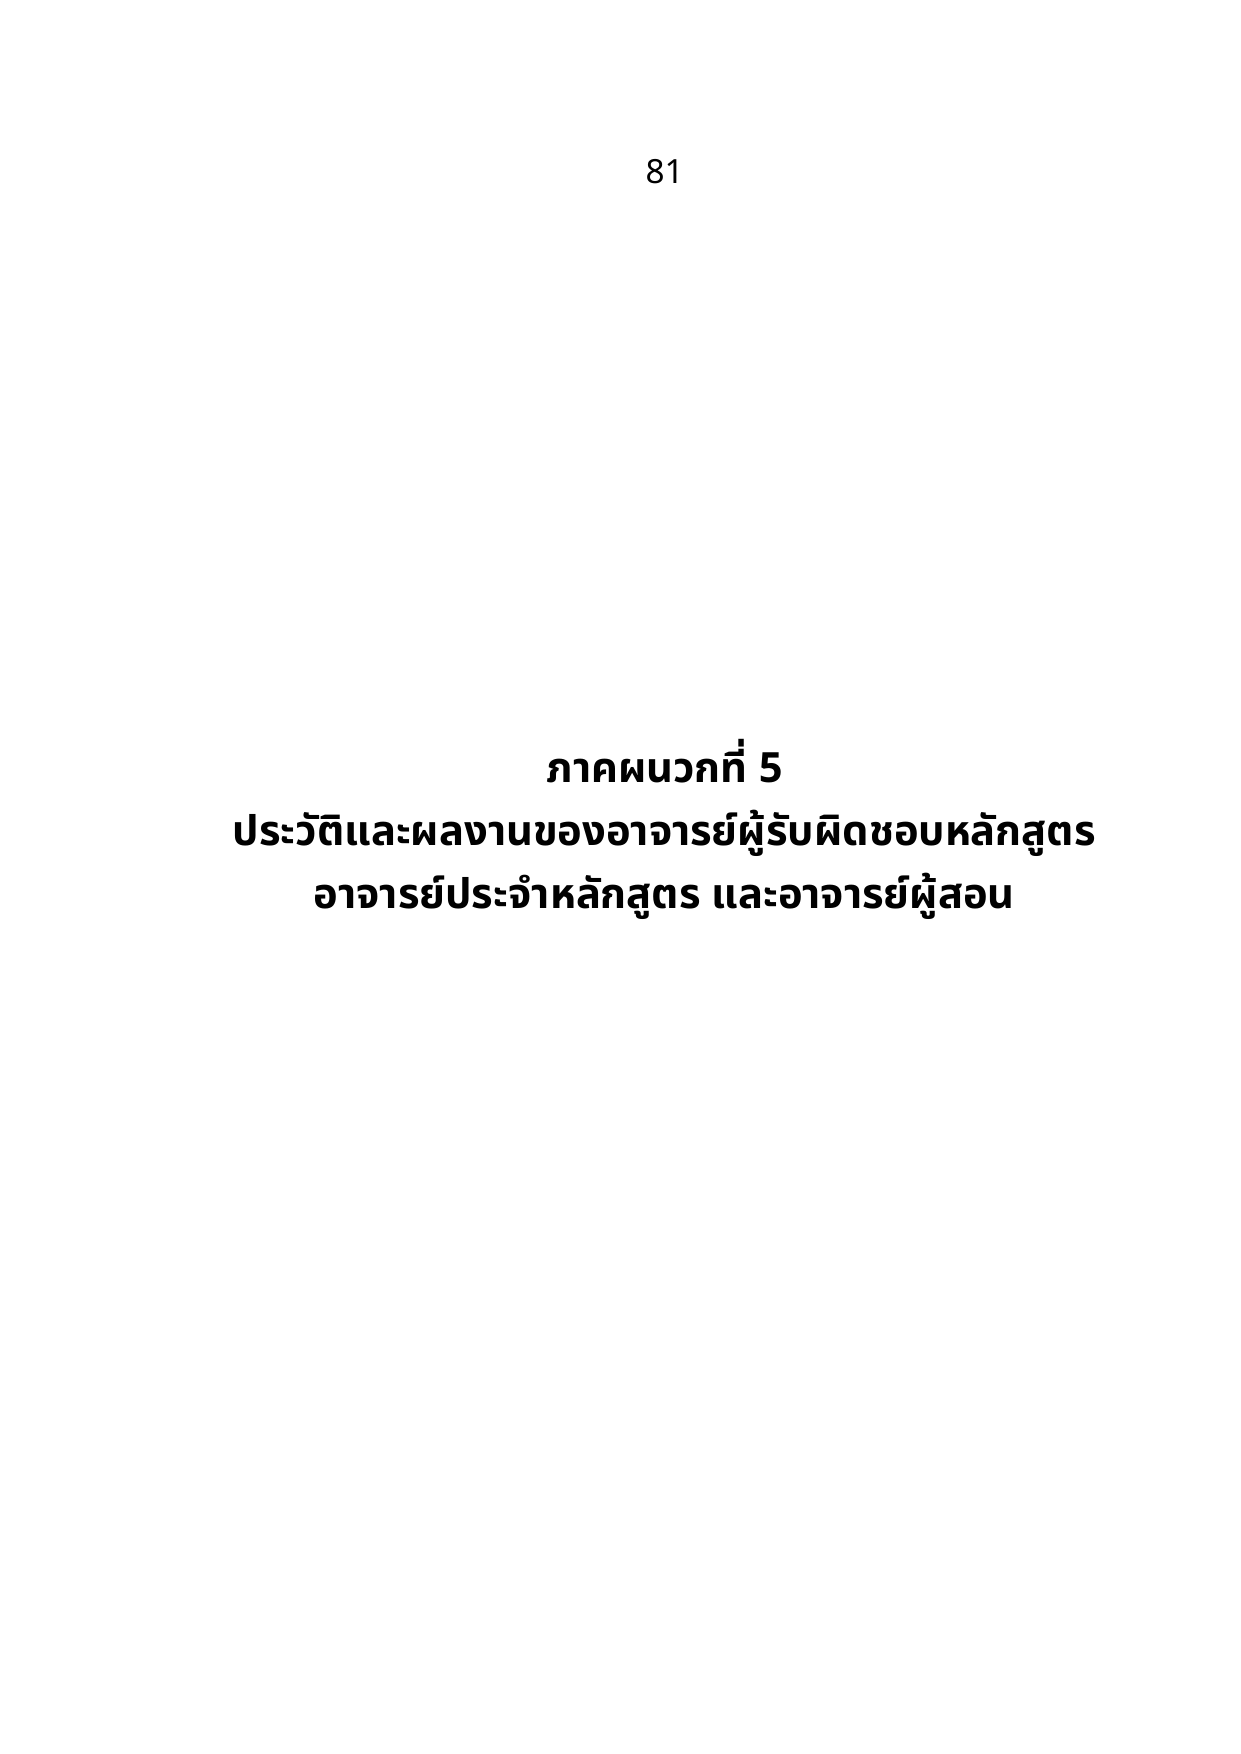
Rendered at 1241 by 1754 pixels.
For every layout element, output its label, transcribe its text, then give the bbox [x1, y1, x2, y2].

subtitle อาจารย์ประจำหลักสูตร และอาจารย์ผู้สอน [221, 864, 1107, 927]
subtitle ภาคผนวกที่ 5 [221, 738, 1107, 802]
subtitle ประวัติและผลงานของอาจารย์ผู้รับผิดชอบหลักสูตร [221, 802, 1107, 864]
